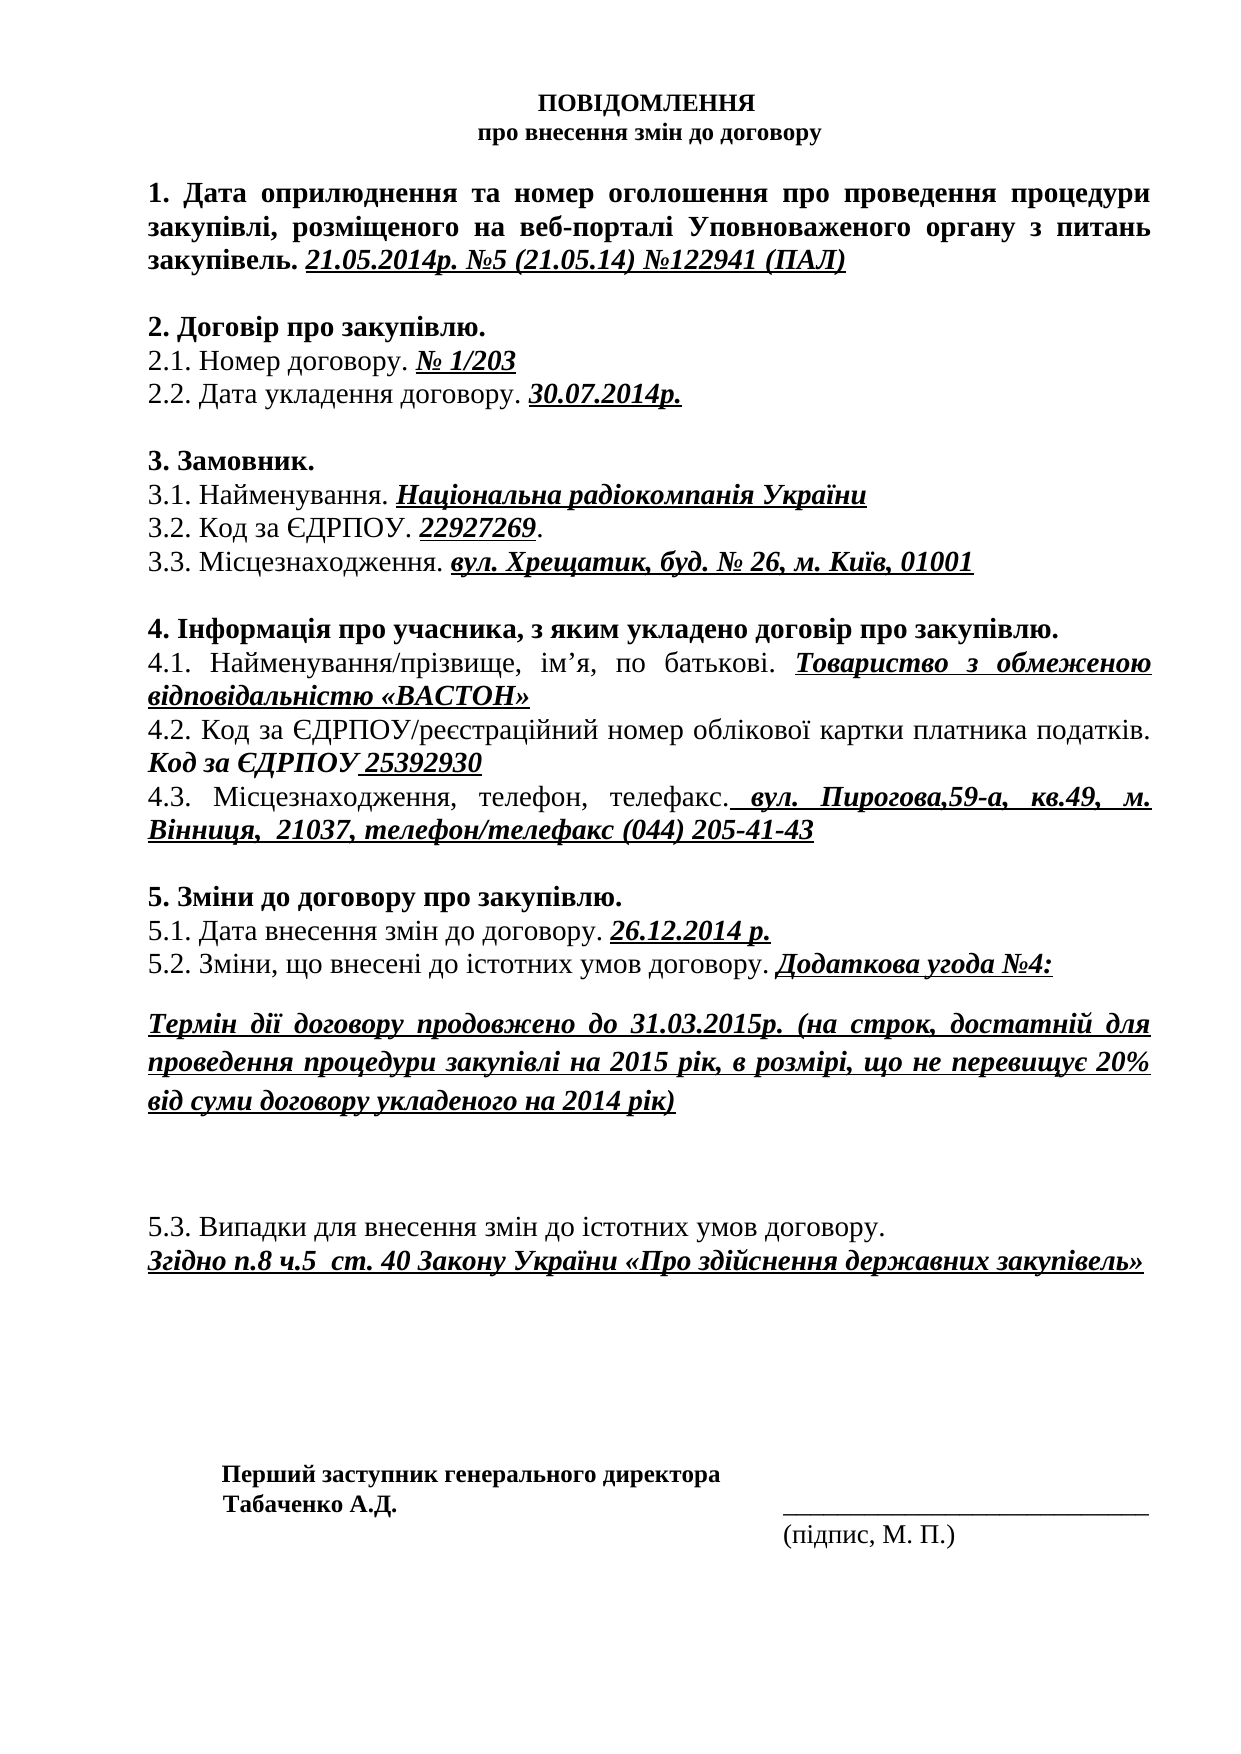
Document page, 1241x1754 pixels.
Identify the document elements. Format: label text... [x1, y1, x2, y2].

text 5. Зміни до договору про закупівлю. [148, 879, 1152, 913]
text 3. Замовник. [148, 443, 1152, 477]
text Згідно п.8 ч.5 ст. 40 Закону України «Про здійснення державних закупівель» [148, 1243, 1152, 1277]
text 3.1. Найменування. Національна радіокомпанія України [148, 477, 1152, 511]
text 4. Інформація про учасника, з яким укладено договір про закупівлю. [148, 611, 1152, 645]
text 3.3. Місцезнаходження. вул. Хрещатик, буд. № 26, м. Київ, 01001 [148, 544, 1152, 578]
text 4.3. Місцезнаходження, телефон, телефакс. вул. Пирогова,59-а, кв.49, м. Вінниця, 21037, телефон/телефакс (044) 205-41-43 [148, 779, 1152, 846]
text 5.2. Зміни, що внесені до істотних умов договору. Додаткова угода №4: [148, 947, 1152, 980]
text ПОВІДОМЛЕННЯ про внесення змін до договору [148, 88, 1152, 146]
text Термін дії договору продовжено до 31.03.2015р. (на строк, достатній для проведення процедури закупівлі на 2015 рік, в розмірі, що не перевищує 20% від суми договору укладеного на 2014 рік) [148, 1006, 1152, 1117]
text 2.1. Номер договору. № 1/203 [148, 343, 1152, 376]
text 4.2. Код за ЄДРПОУ/реєстраційний номер облікової картки платника податків. Код за ЄДРПОУ 25392930 [148, 712, 1152, 779]
text 2.2. Дата укладення договору. 30.07.2014р. [148, 376, 1152, 410]
text 4.1. Найменування/прізвище, ім’я, по батькові. Товариство з обмеженою відповідальністю «ВАСТОН» [148, 645, 1152, 712]
text 1. Дата оприлюднення та номер оголошення про проведення процедури закупівлі, розміщеного на веб-порталі Уповноваженого органу з питань закупівель. 21.05.2014р. №5 (21.05.14) №122941 (ПАЛ) [148, 175, 1152, 276]
text 2. Договір про закупівлю. [148, 309, 1152, 343]
text 5.3. Випадки для внесення змін до істотних умов договору. [148, 1209, 1152, 1243]
text Перший заступник генерального директора [148, 1459, 1152, 1487]
text 3.2. Код за ЄДРПОУ. 22927269. [148, 511, 1152, 544]
text 5.1. Дата внесення змін до договору. 26.12.2014 р. [148, 913, 1152, 947]
text Табаченко А.Д. ___________________________ (підпис, М. П.) [148, 1487, 1152, 1550]
